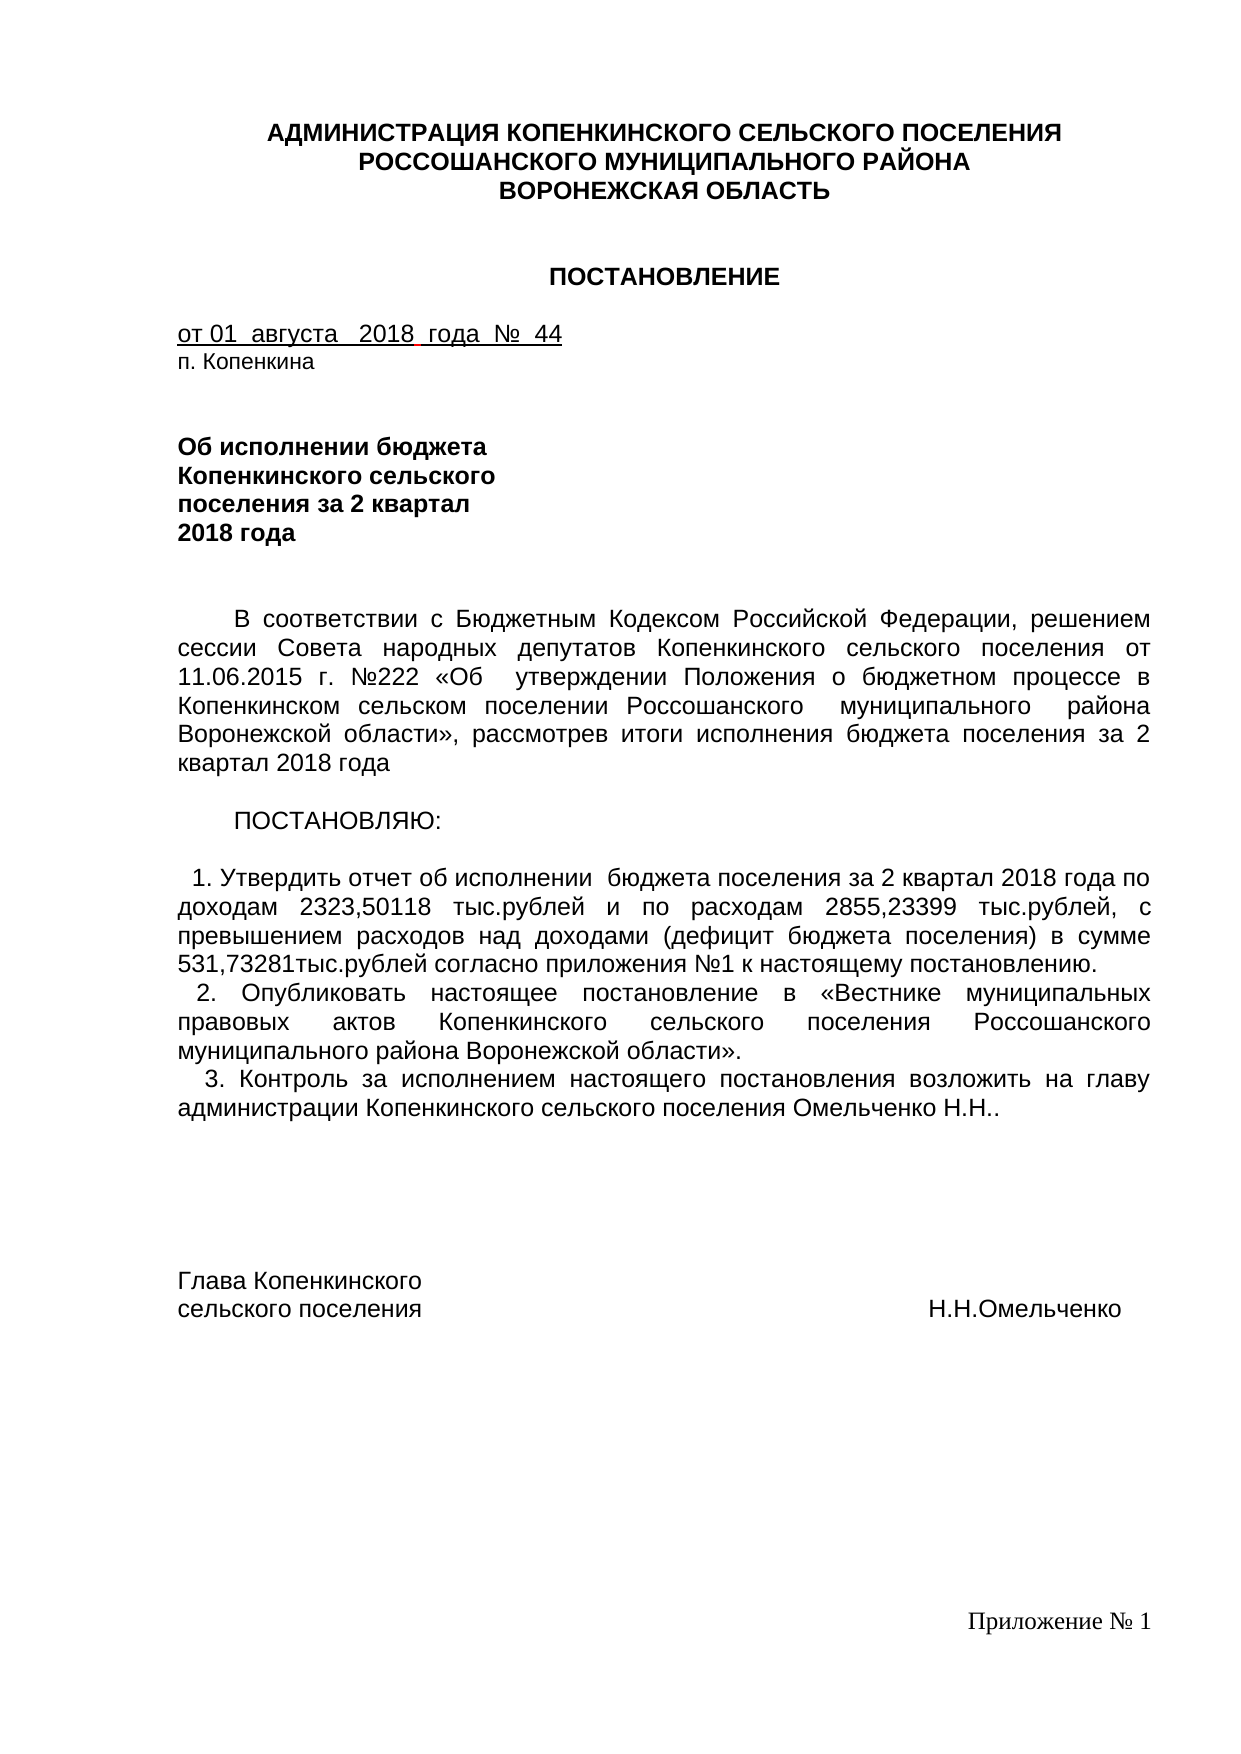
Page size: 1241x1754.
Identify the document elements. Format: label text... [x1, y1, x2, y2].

text Глава Копенкинского [177, 1266, 1152, 1294]
text В соответствии с Бюджетным Кодексом Российской Федерации, решением сессии Совета народных депутатов Копенкинского сельского поселения от 11.06.2015 г. №222 «Об утверждении Положения о бюджетном процессе в Копенкинском сельском поселении Россошанского муниципального района Воронежской области», рассмотрев итоги исполнения бюджета поселения за 2 квартал 2018 года [177, 604, 1152, 777]
text АДМИНИСТРАЦИЯ КОПЕНКИНСКОГО СЕЛЬСКОГО ПОСЕЛЕНИЯ РОССОШАНСКОГО МУНИЦИПАЛЬНОГО РАЙОНА [177, 118, 1152, 176]
text Об исполнении бюджета Копенкинского сельского поселения за 2 квартал [177, 432, 594, 518]
text 3. Контроль за исполнением настоящего постановления возложить на главу администрации Копенкинского сельского поселения Омельченко Н.Н.. [177, 1064, 1152, 1122]
text ПОСТАНОВЛЯЮ: [177, 806, 1152, 834]
text Приложение № 1 [177, 1606, 1152, 1635]
text ВОРОНЕЖСКАЯ ОБЛАСТЬ [177, 176, 1152, 204]
title ПОСТАНОВЛЕНИЕ [177, 262, 1152, 291]
text 1. Утвердить отчет об исполнении бюджета поселения за 2 квартал 2018 года по доходам 2323,50118 тыс.рублей и по расходам 2855,23399 тыс.рублей, с превышением расходов над доходами (дефицит бюджета поселения) в сумме 531,73281тыс.рублей согласно приложения №1 к настоящему постановлению. [177, 863, 1152, 978]
text п. Копенкина [177, 348, 1152, 374]
text от 01 августа 2018 года № 44 [177, 319, 1152, 348]
text 2018 года [177, 518, 594, 547]
text 2. Опубликовать настоящее постановление в «Вестнике муниципальных правовых актов Копенкинского сельского поселения Россошанского муниципального района Воронежской области». [177, 978, 1152, 1064]
text сельского поселения Н.Н.Омельченко [177, 1294, 1152, 1323]
